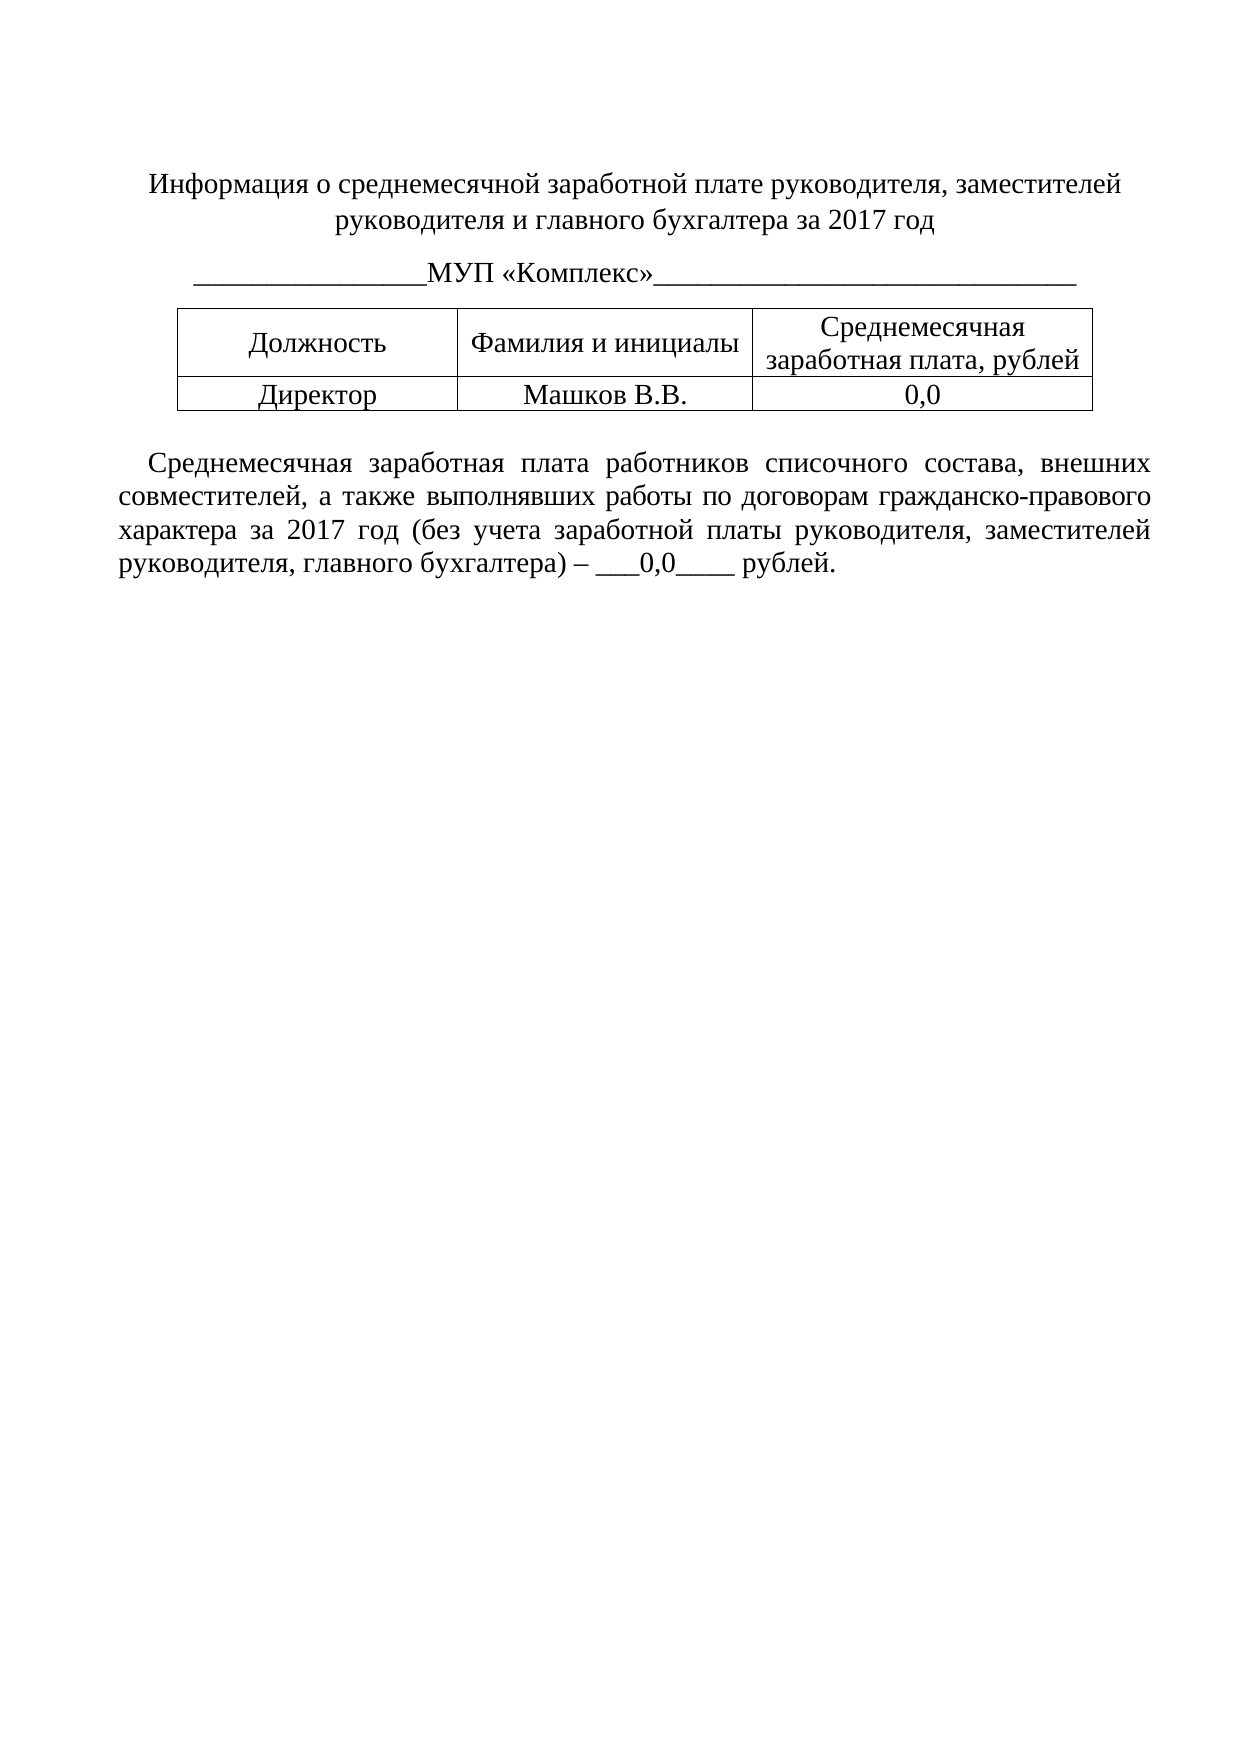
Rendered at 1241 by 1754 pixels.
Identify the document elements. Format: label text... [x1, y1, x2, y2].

table_cell Директор [178, 377, 457, 410]
table_cell Машков В.В. [458, 377, 752, 410]
text ________________МУП «Комплекс»_____________________________ [118, 255, 1152, 288]
table_header Фамилия и инициалы [458, 309, 752, 376]
table_header Среднемесячная заработная плата, рублей [753, 309, 1092, 376]
table_header Должность [178, 309, 457, 376]
table_cell 0,0 [753, 377, 1092, 410]
text Информация о среднемесячной заработной плате руководителя, заместителей руководителя и главного бухгалтера за 2017 год [118, 166, 1152, 236]
text Среднемесячная заработная плата работников списочного состава, внешних совместителей, а также выполнявших работы по договорам гражданско-правового характера за 2017 год (без учета заработной платы руководителя, заместителей руководителя, главного бухгалтера) – ___0,0____ рублей. [118, 445, 1152, 579]
